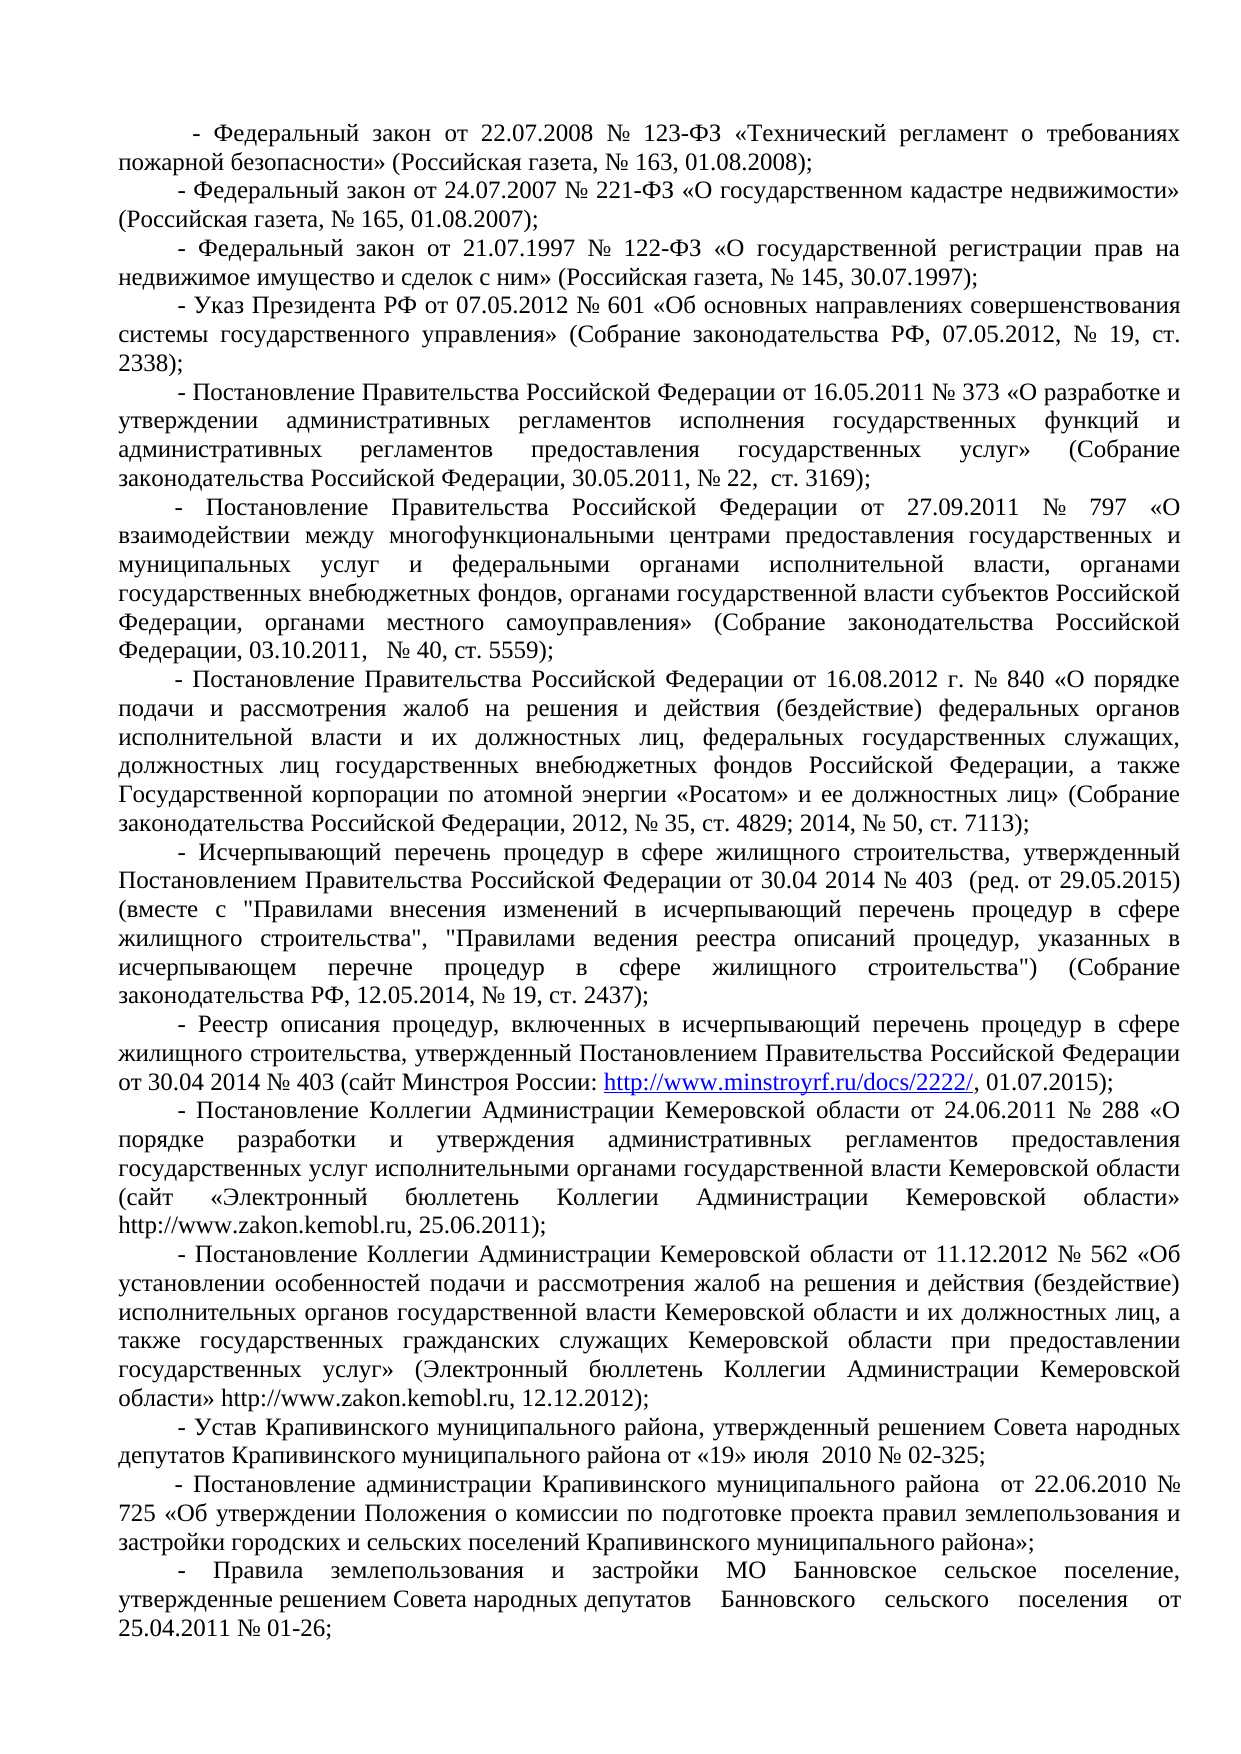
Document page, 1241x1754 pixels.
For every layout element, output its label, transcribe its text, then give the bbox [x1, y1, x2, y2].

text - Постановление Коллегии Администрации Кемеровской области от 24.06.2011 № 288 «О порядке разработки и утверждения административных регламентов предоставления государственных услуг исполнительными органами государственной власти Кемеровской области (сайт «Электронный бюллетень Коллегии Администрации Кемеровской области» http://www.zakon.kemobl.ru, 25.06.2011); [118, 1096, 1181, 1239]
text - Федеральный закон от 22.07.2008 № 123-ФЗ «Технический регламент о требованиях пожарной безопасности» (Российская газета, № 163, 01.08.2008); [118, 118, 1181, 176]
text - Постановление Правительства Российской Федерации от 16.08.2012 г. № 840 «О порядке подачи и рассмотрения жалоб на решения и действия (бездействие) федеральных органов исполнительной власти и их должностных лиц, федеральных государственных служащих, должностных лиц государственных внебюджетных фондов Российской Федерации, а также Государственной корпорации по атомной энергии «Росатом» и ее должностных лиц» (Собрание законодательства Российской Федерации, 2012, № 35, ст. 4829; 2014, № 50, ст. 7113); [118, 664, 1181, 837]
text - Реестр описания процедур, включенных в исчерпывающий перечень процедур в сфере жилищного строительства, утвержденный Постановлением Правительства Российской Федерации от 30.04 2014 № 403 (сайт Минстроя России: http://www.minstroyrf.ru/docs/2222/, 01.07.2015); [118, 1009, 1181, 1096]
text - Устав Крапивинского муниципального района, утвержденный решением Совета народных депутатов Крапивинского муниципального района от «19» июля 2010 № 02-325; [118, 1412, 1181, 1469]
text - Постановление Правительства Российской Федерации от 16.05.2011 № 373 «О разработке и утверждении административных регламентов исполнения государственных функций и административных регламентов предоставления государственных услуг» (Собрание законодательства Российской Федерации, 30.05.2011, № 22, ст. 3169); [118, 377, 1181, 492]
text - Федеральный закон от 24.07.2007 № 221-ФЗ «О государственном кадастре недвижимости» (Российская газета, № 165, 01.08.2007); [118, 176, 1181, 233]
text - Постановление администрации Крапивинского муниципального района от 22.06.2010 № 725 «Об утверждении Положения о комиссии по подготовке проекта правил землепользования и застройки городских и сельских поселений Крапивинского муниципального района»; [118, 1469, 1181, 1556]
text - Указ Президента РФ от 07.05.2012 № 601 «Об основных направлениях совершенствования системы государственного управления» (Собрание законодательства РФ, 07.05.2012, № 19, ст. 2338); [118, 291, 1181, 377]
text - Постановление Коллегии Администрации Кемеровской области от 11.12.2012 № 562 «Об установлении особенностей подачи и рассмотрения жалоб на решения и действия (бездействие) исполнительных органов государственной власти Кемеровской области и их должностных лиц, а также государственных гражданских служащих Кемеровской области при предоставлении государственных услуг» (Электронный бюллетень Коллегии Администрации Кемеровской области» http://www.zakon.kemobl.ru, 12.12.2012); [118, 1239, 1181, 1412]
text - Федеральный закон от 21.07.1997 № 122-ФЗ «О государственной регистрации прав на недвижимое имущество и сделок с ним» (Российская газета, № 145, 30.07.1997); [118, 233, 1181, 291]
text - Правила землепользования и застройки МО Банновское сельское поселение, утвержденные решением Совета народных депутатов Банновского сельского поселения от 25.04.2011 № 01-26; [118, 1556, 1181, 1642]
text - Постановление Правительства Российской Федерации от 27.09.2011 № 797 «О взаимодействии между многофункциональными центрами предоставления государственных и муниципальных услуг и федеральными органами исполнительной власти, органами государственных внебюджетных фондов, органами государственной власти субъектов Российской Федерации, органами местного самоуправления» (Собрание законодательства Российской Федерации, 03.10.2011, № 40, ст. 5559); [118, 492, 1181, 664]
text - Исчерпывающий перечень процедур в сфере жилищного строительства, утвержденный Постановлением Правительства Российской Федерации от 30.04 2014 № 403 (ред. от 29.05.2015) (вместе с "Правилами внесения изменений в исчерпывающий перечень процедур в сфере жилищного строительства", "Правилами ведения реестра описаний процедур, указанных в исчерпывающем перечне процедур в сфере жилищного строительства") (Собрание законодательства РФ, 12.05.2014, № 19, ст. 2437); [118, 837, 1181, 1009]
